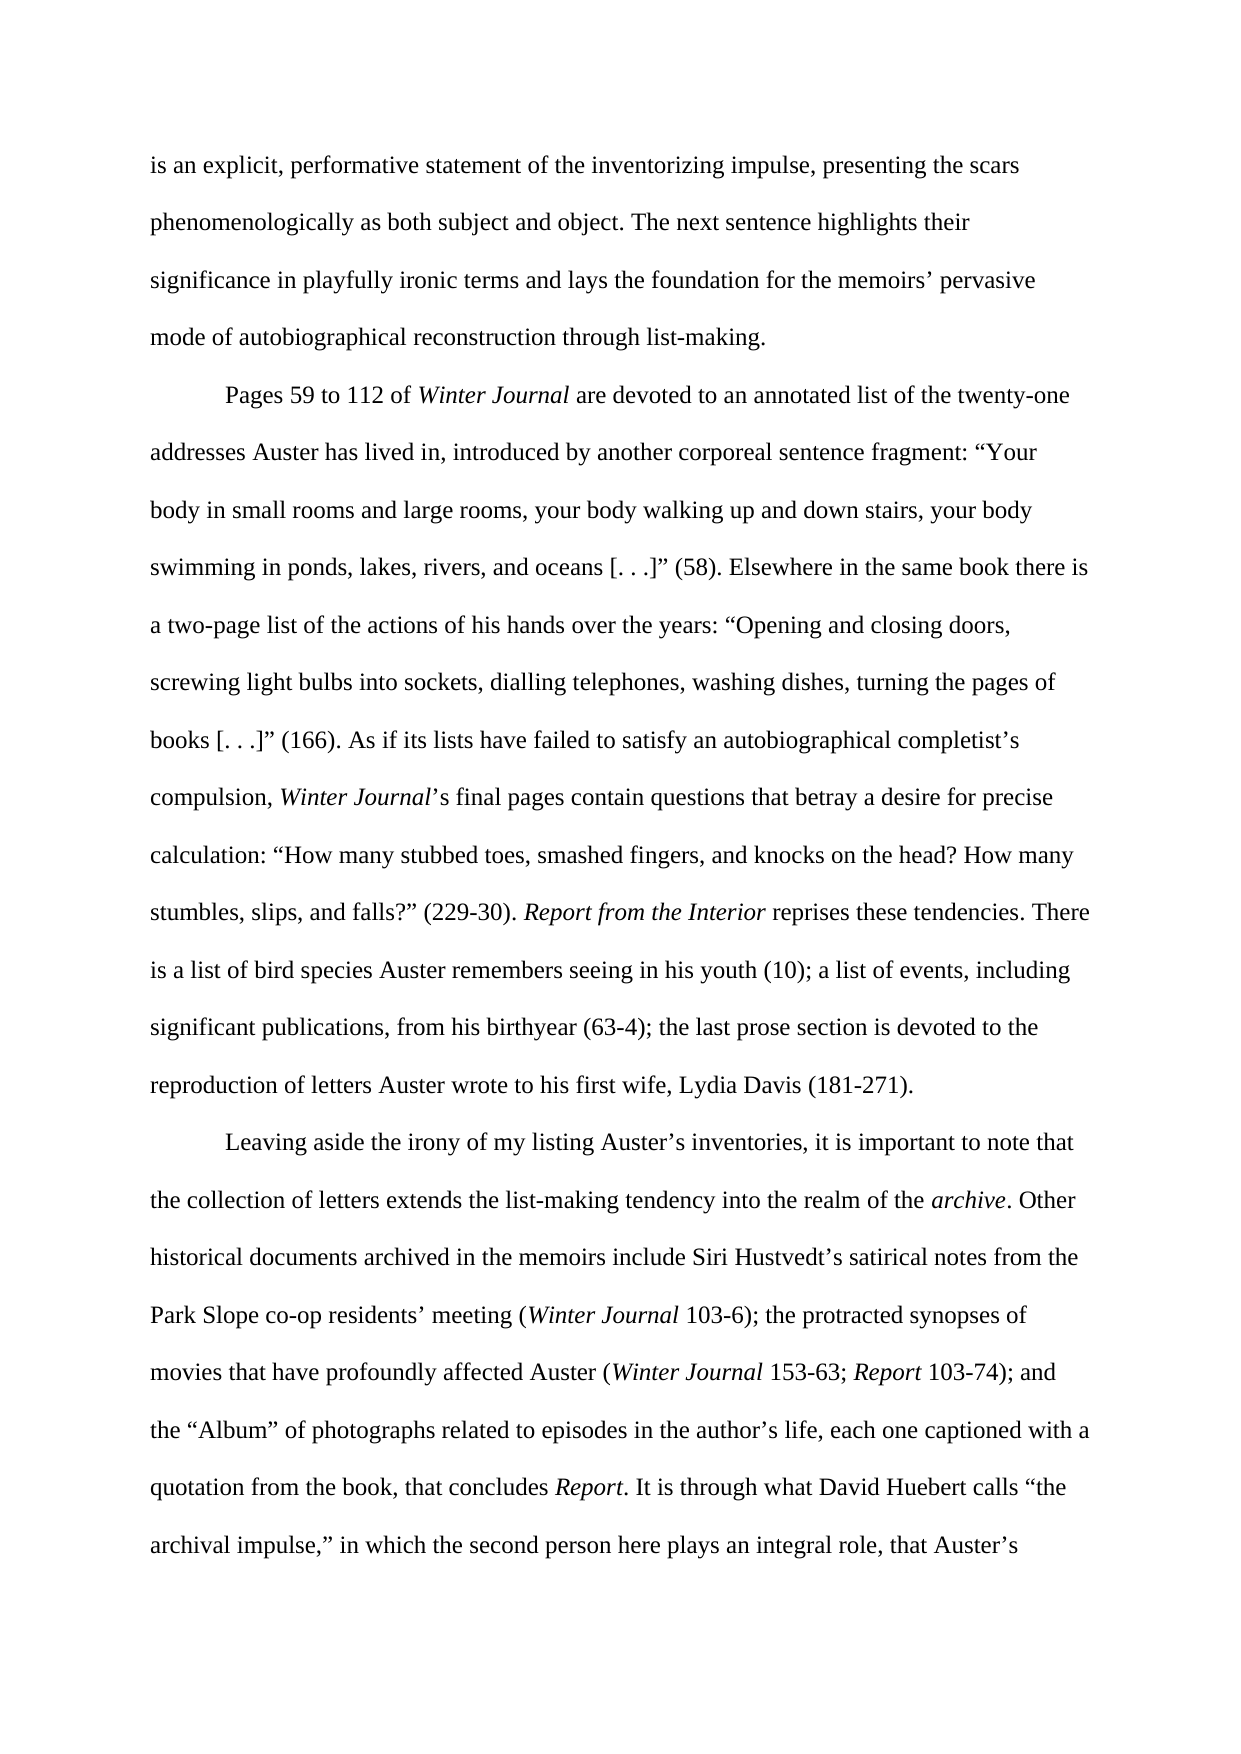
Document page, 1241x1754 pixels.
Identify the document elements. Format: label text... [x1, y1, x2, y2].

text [150, 150, 1090, 294]
text mode of autobiographical reconstruction through list-making. [150, 322, 1090, 351]
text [150, 1185, 1090, 1559]
text Leaving aside the irony of my listing Auster’s inventories, it is important to note that [150, 1127, 1090, 1156]
text body in small rooms and large rooms, your body walking up and down stairs, your body swimming in ponds, lakes, rivers, and oceans [. . .]” (58). Elsewhere in the same book there is a two-page list of the actions of his hands over the years: “Opening and closing doors, screwing light bulbs into sockets, dialling telephones, washing dishes, turning the pages of books [. . .]” (166). As if its lists have failed to satisfy an autobiographical completist’s compulsion, Winter Journal’s final pages contain questions that betray a desire for precise calculation: “How many stubbed toes, smashed fingers, and knocks on the head? How many stumbles, slips, and falls?” (229-30). Report from the Interior reprises these tendencies. There is a list of bird species Auster remembers seeing in his youth (10); a list of events, including significant publications, from his birthyear (63-4); the last prose section is devoted to the reproduction of letters Auster wrote to his first wife, Lydia Davis (181-271). [150, 495, 1090, 1099]
text Pages 59 to 112 of Winter Journal are devoted to an annotated list of the twenty-one [150, 380, 1090, 409]
text addresses Auster has lived in, introduced by another corporeal sentence fragment: “Your [150, 437, 1090, 466]
